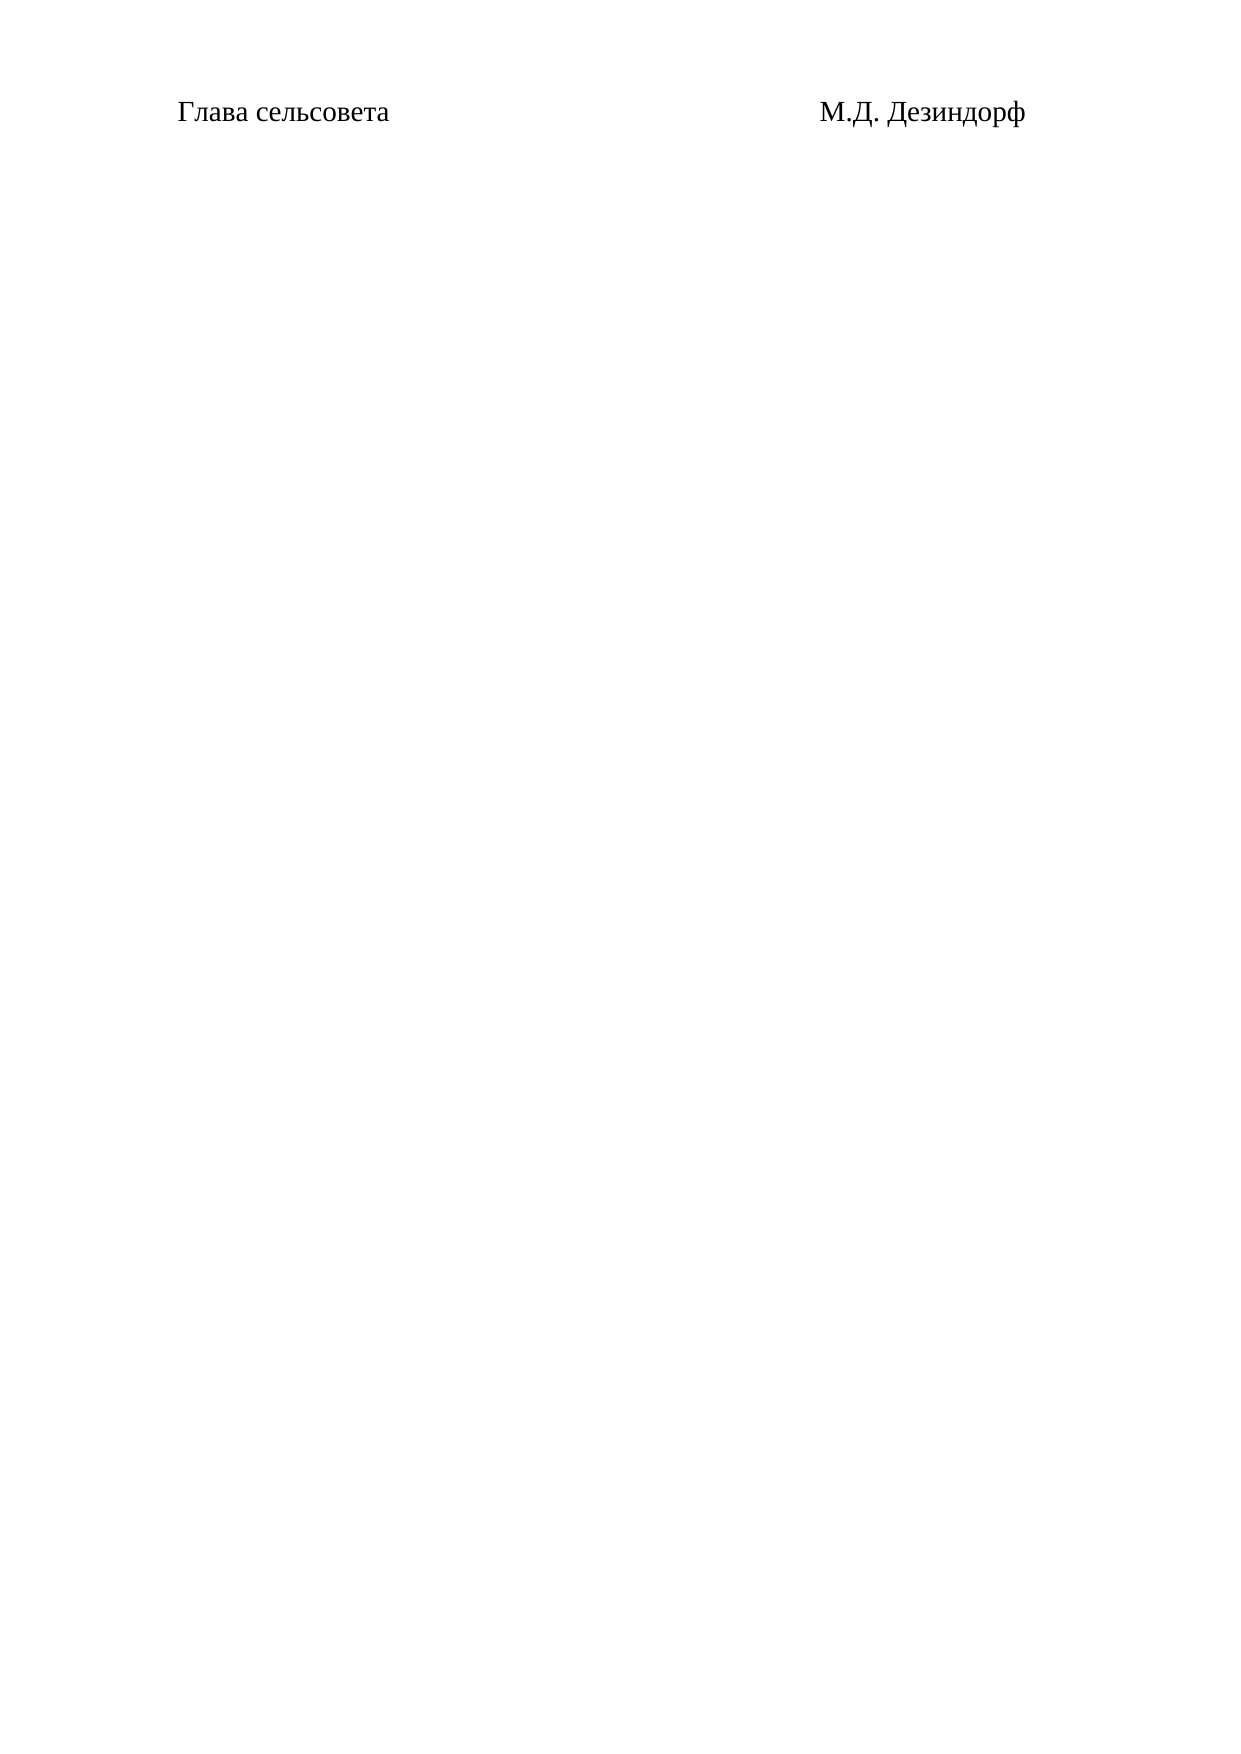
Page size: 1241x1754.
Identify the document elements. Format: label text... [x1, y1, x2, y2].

text Глава сельсовета М.Д. Дезиндорф [177, 94, 1181, 127]
